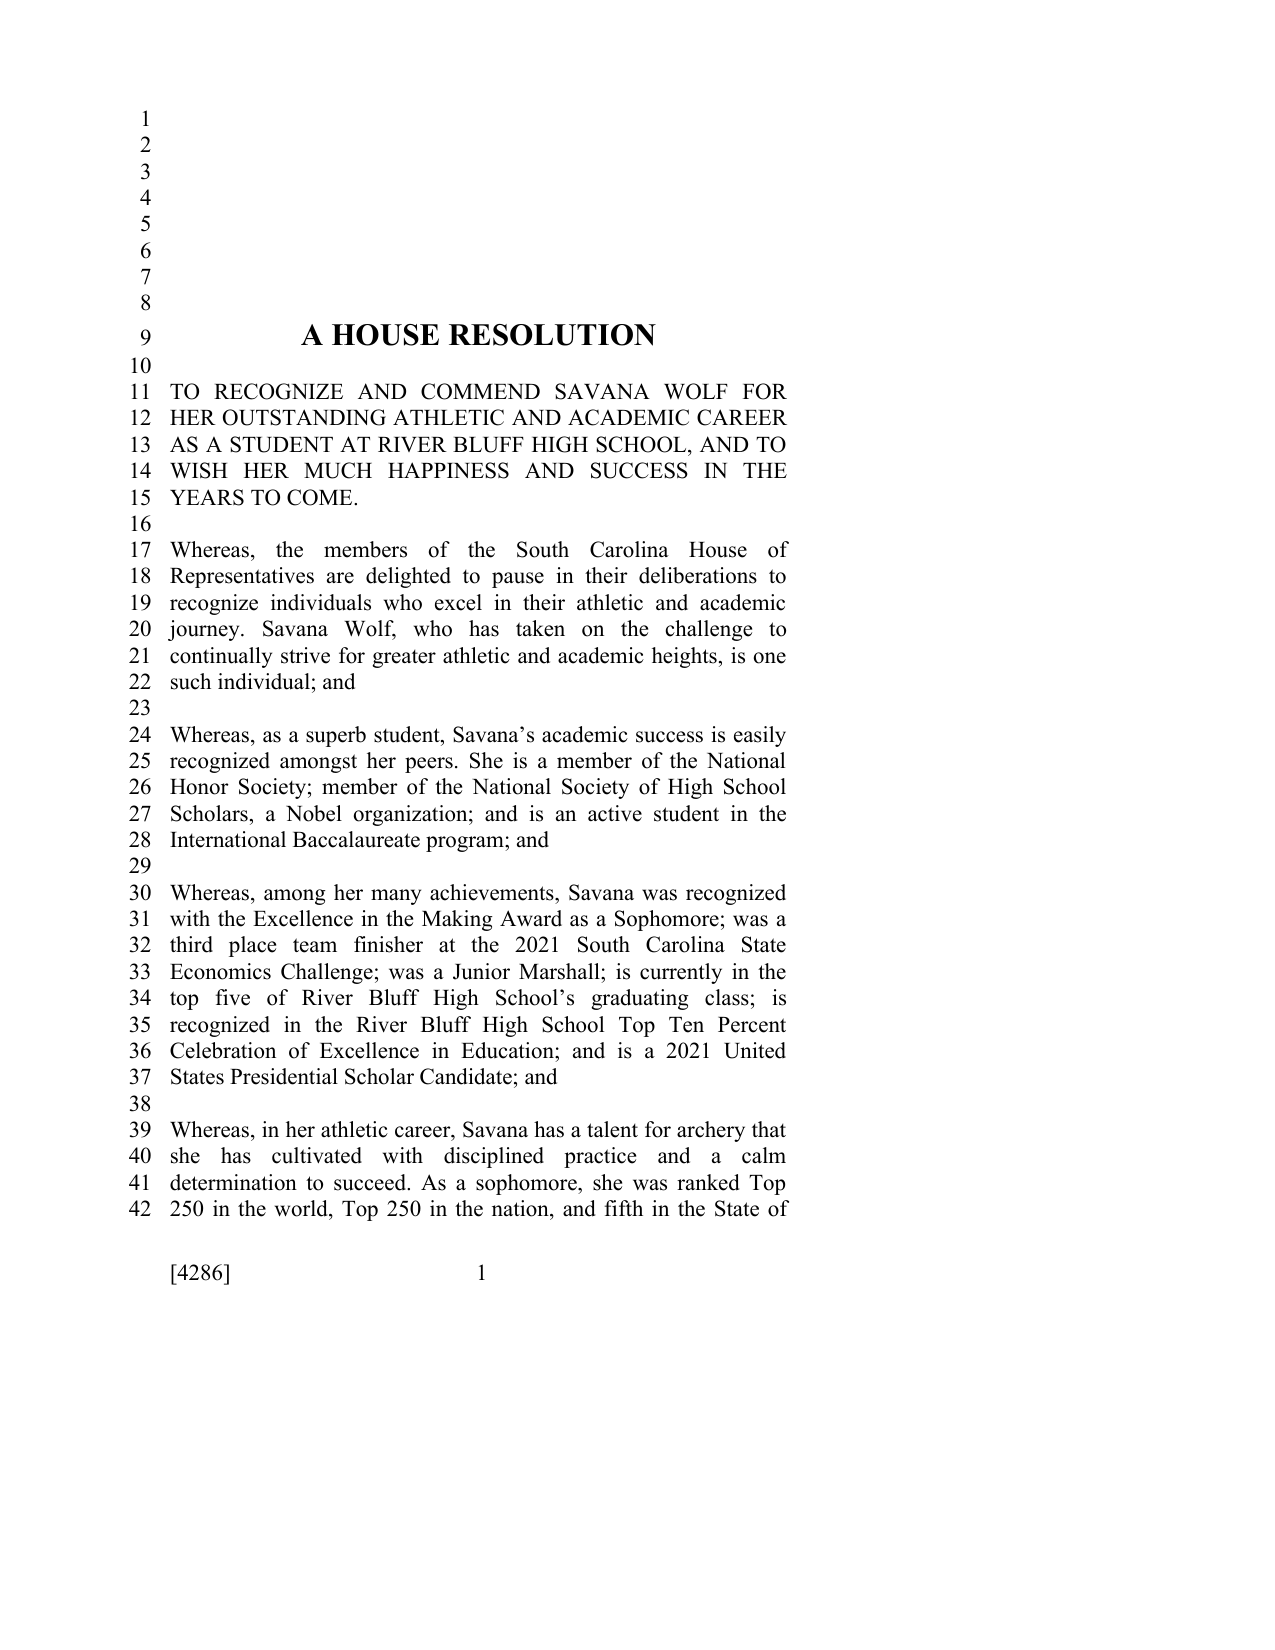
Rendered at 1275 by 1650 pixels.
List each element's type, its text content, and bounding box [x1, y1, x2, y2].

text TO RECOGNIZE AND COMMEND SAVANA WOLF FOR HER OUTSTANDING ATHLETIC AND ACADEMIC CAREER AS A STUDENT AT RIVER BLUFF HIGH SCHOOL, AND TO WISH HER MUCH HAPPINESS AND SUCCESS IN THE YEARS TO COME. [169, 378, 787, 510]
text A HOUSE RESOLUTION [169, 316, 787, 352]
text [169, 1116, 787, 1221]
text Whereas, as a superb student, Savana’s academic success is easily recognized amongst her peers. She is a member of the National Honor Society; member of the National Society of High School Scholars, a Nobel organization; and is an active student in the International Baccalaureate program; and [169, 721, 787, 852]
text Whereas, the members of the South Carolina House of Representatives are delighted to pause in their deliberations to recognize individuals who excel in their athletic and academic journey. Savana Wolf, who has taken on the challenge to continually strive for greater athletic and academic heights, is one such individual; and [169, 536, 787, 694]
text Whereas, among her many achievements, Savana was recognized with the Excellence in the Making Award as a Sophomore; was a third place team finisher at the 2021 South Carolina State Economics Challenge; was a Junior Marshall; is currently in the top five of River Bluff High School’s graduating class; is recognized in the River Bluff High School Top Ten Percent Celebration of Excellence in Education; and is a 2021 United States Presidential Scholar Candidate; and [169, 879, 787, 1090]
